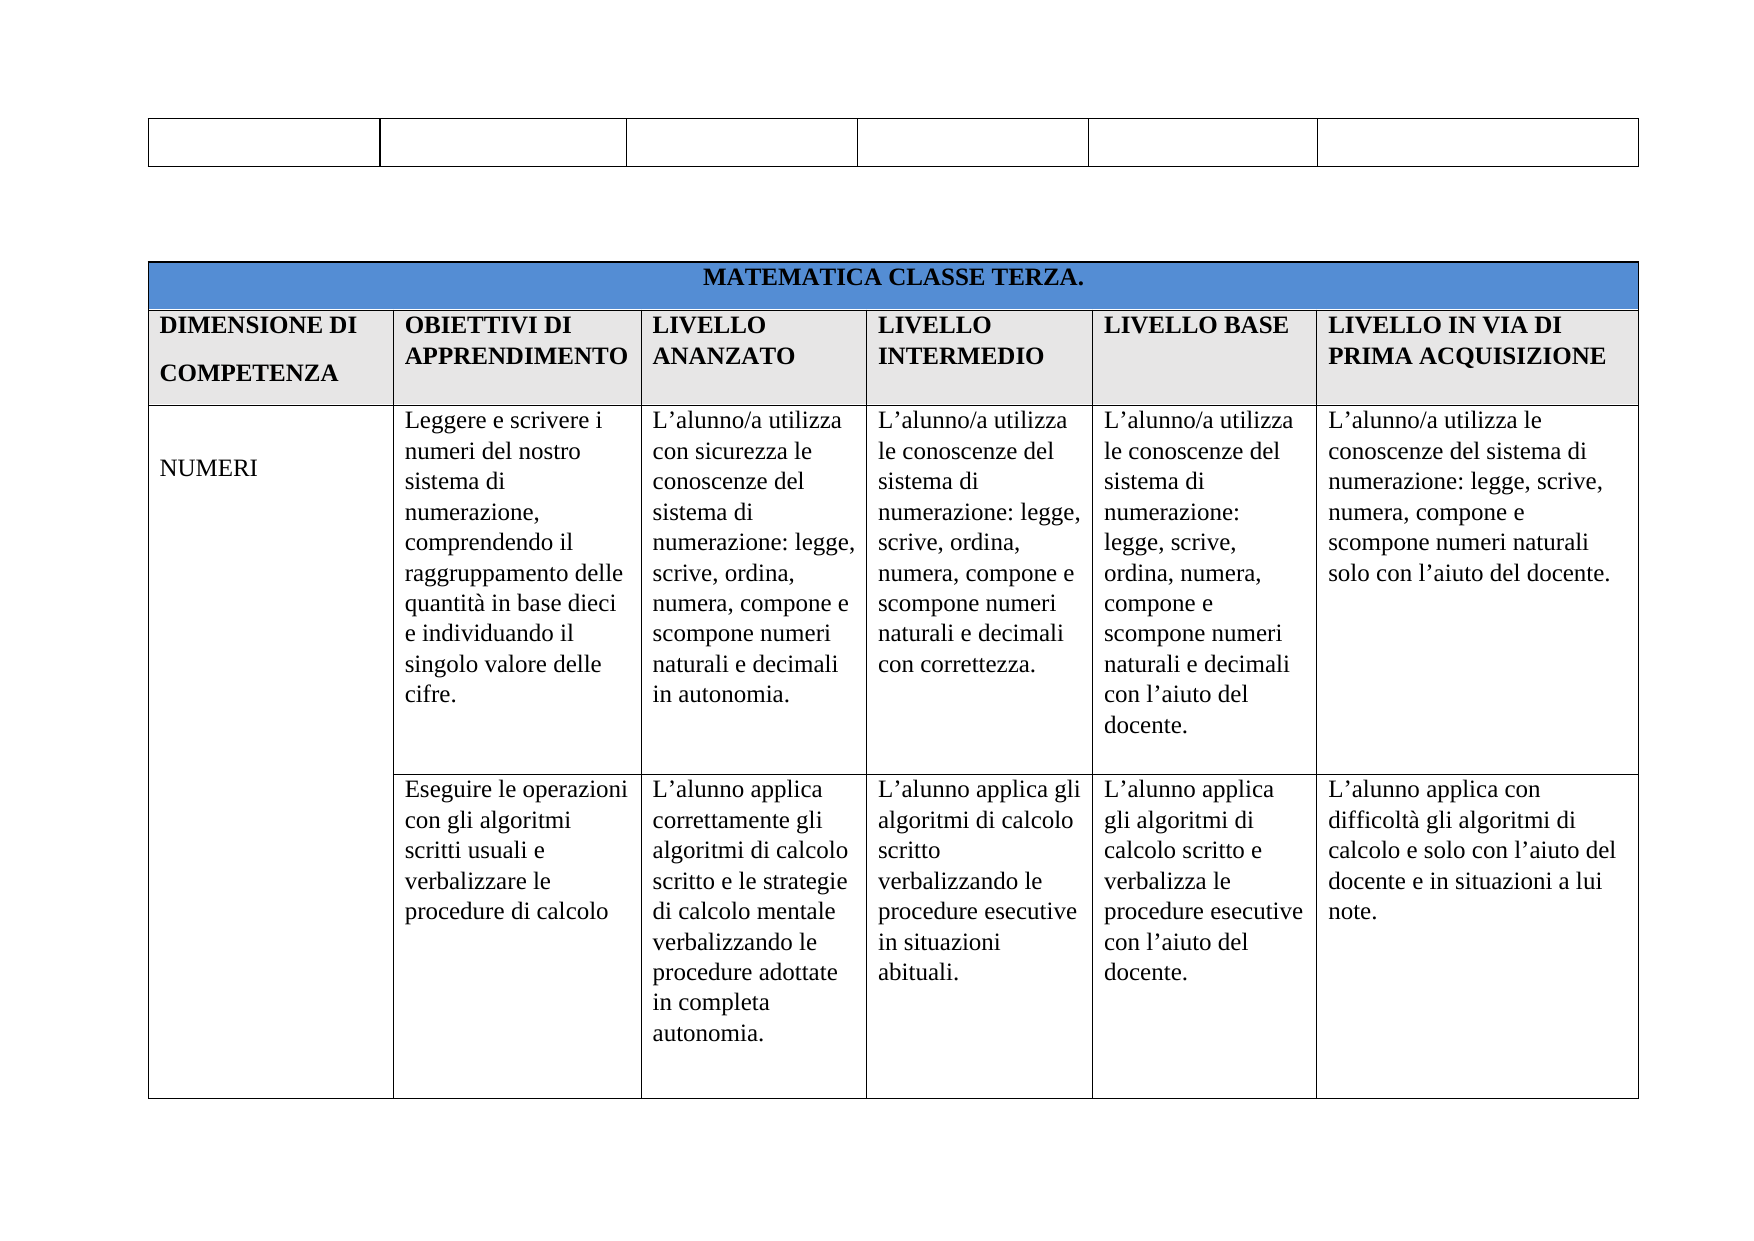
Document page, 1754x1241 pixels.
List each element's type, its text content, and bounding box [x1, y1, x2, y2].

table_cell NUMERI [149, 406, 393, 1098]
table_cell OBIETTIVI DI APPRENDIMENTO [394, 311, 641, 404]
table_cell L’alunno/a utilizza le conoscenze del sistema di numerazione: legge, scrive, ordina, numera, compone e scompone numeri naturali e decimali con l’aiuto del docente. [1093, 406, 1316, 773]
table_cell L’alunno applica gli algoritmi di calcolo scritto e verbalizza le procedure esecutive con l’aiuto del docente. [1093, 775, 1316, 1098]
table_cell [1089, 119, 1317, 166]
table_cell L’alunno applica correttamente gli algoritmi di calcolo scritto e le strategie di calcolo mentale verbalizzando le procedure adottate in completa autonomia. [642, 775, 866, 1098]
table_cell L’alunno/a utilizza le conoscenze del sistema di numerazione: legge, scrive, ordina, numera, compone e scompone numeri naturali e decimali con correttezza. [867, 406, 1092, 773]
table_cell L’alunno/a utilizza le conoscenze del sistema di numerazione: legge, scrive, numera, compone e scompone numeri naturali solo con l’aiuto del docente. [1317, 406, 1638, 773]
table_cell Eseguire le operazioni con gli algoritmi scritti usuali e verbalizzare le procedure di calcolo [394, 775, 641, 1098]
table_cell LIVELLO IN VIA DI PRIMA ACQUISIZIONE [1317, 311, 1638, 404]
table_cell Leggere e scrivere i numeri del nostro sistema di numerazione, comprendendo il raggruppamento delle quantità in base dieci e individuando il singolo valore delle cifre. [394, 406, 641, 773]
table_cell L’alunno/a utilizza con sicurezza le conoscenze del sistema di numerazione: legge, scrive, ordina, numera, compone e scompone numeri naturali e decimali in autonomia. [642, 406, 866, 773]
table_cell LIVELLO BASE [1093, 311, 1316, 404]
table_cell L’alunno applica con difficoltà gli algoritmi di calcolo e solo con l’aiuto del docente e in situazioni a lui note. [1317, 775, 1638, 1098]
table_cell L’alunno applica gli algoritmi di calcolo scritto verbalizzando le procedure esecutive in situazioni abituali. [867, 775, 1092, 1098]
table_cell LIVELLO ANANZATO [642, 311, 866, 404]
table_cell LIVELLO INTERMEDIO [867, 311, 1092, 404]
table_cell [149, 119, 379, 166]
table_cell DIMENSIONE DI COMPETENZA [149, 311, 393, 404]
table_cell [627, 119, 857, 166]
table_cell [858, 119, 1088, 166]
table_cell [381, 119, 626, 166]
table_header MATEMATICA CLASSE TERZA. [149, 263, 1638, 309]
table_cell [1318, 119, 1638, 166]
